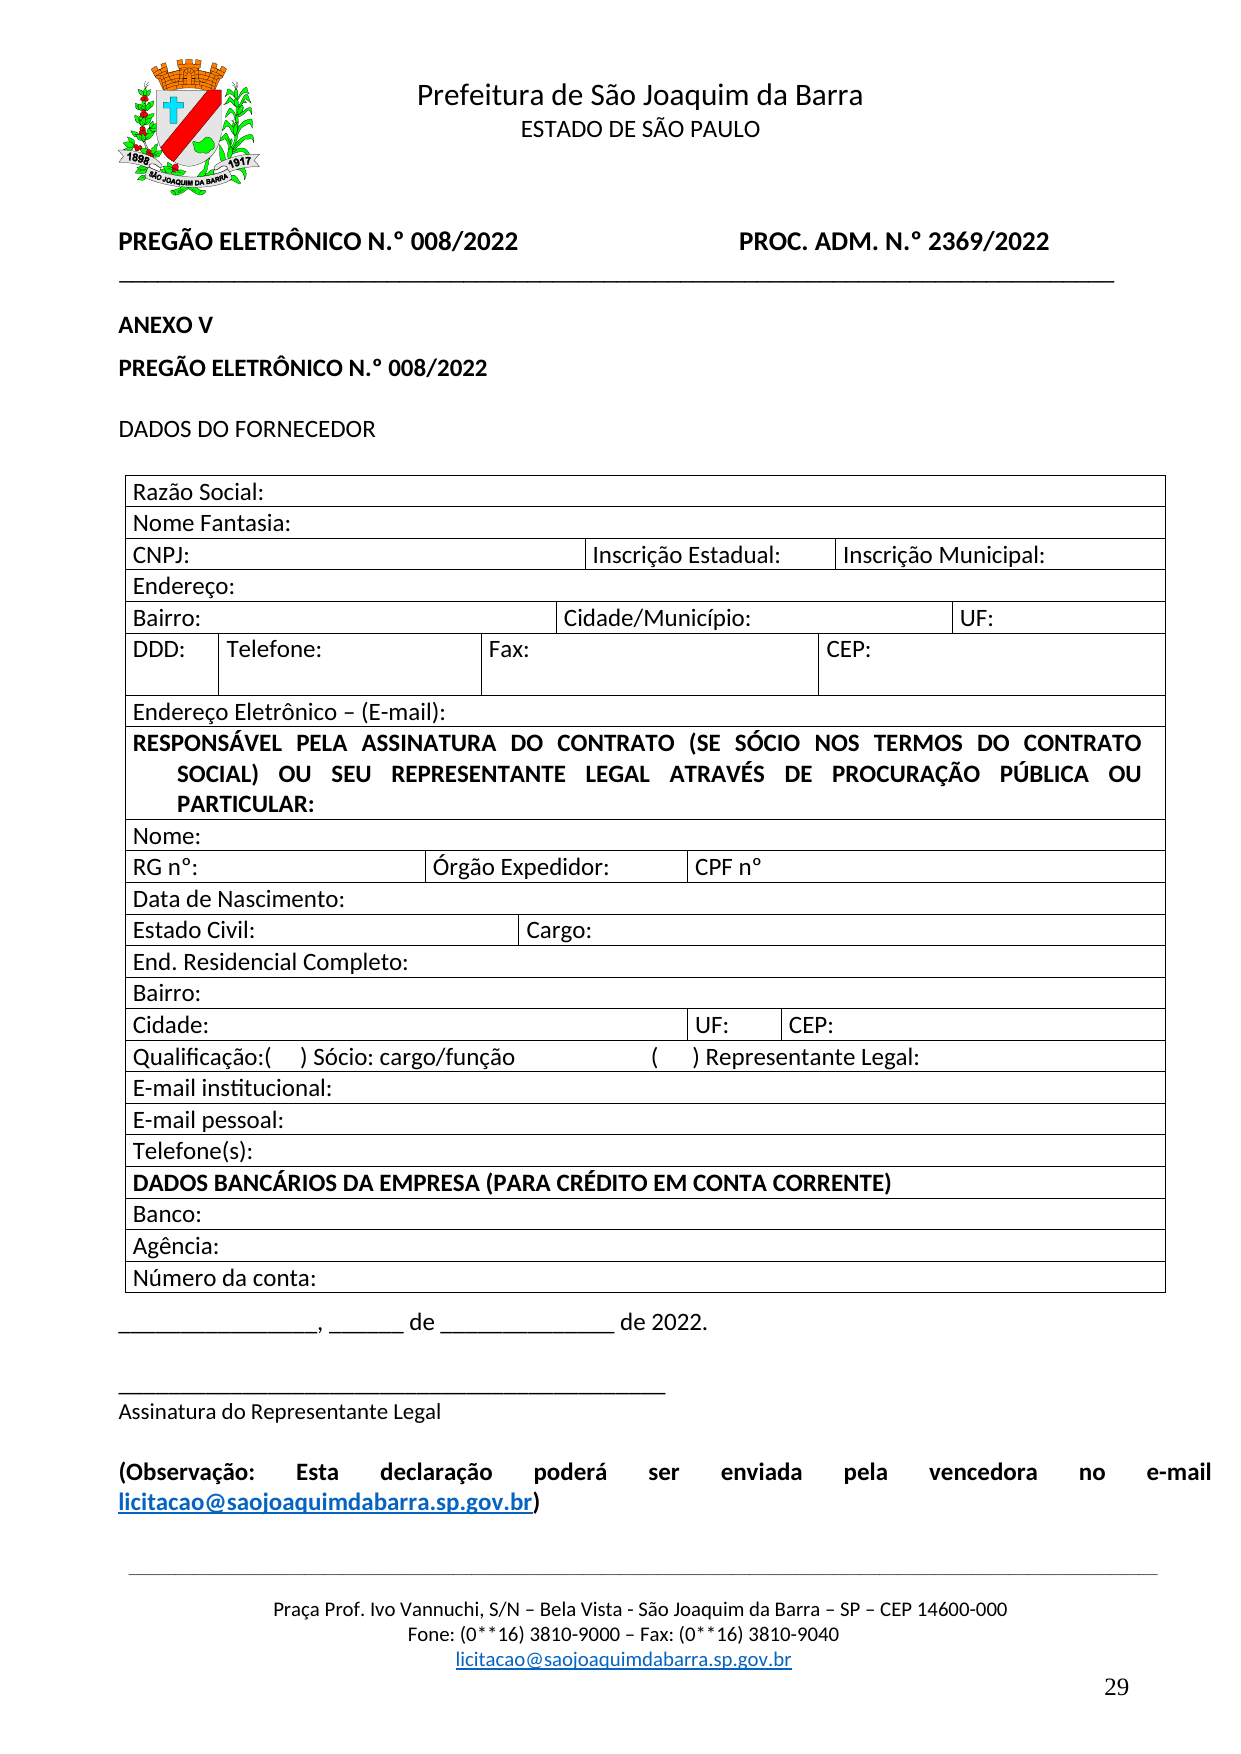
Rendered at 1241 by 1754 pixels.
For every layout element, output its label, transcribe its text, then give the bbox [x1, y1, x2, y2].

table_cell UF: [688, 1009, 781, 1040]
text ANEXO V [118, 309, 1152, 340]
table_cell Banco: [126, 1199, 1165, 1229]
table_cell Agência: [126, 1230, 1165, 1261]
text Assinatura do Representante Legal [118, 1397, 1213, 1425]
table_cell End. Residencial Completo: [126, 946, 1165, 977]
text PREGÃO ELETRÔNICO N.º 008/2022 [118, 353, 1152, 383]
table_cell Data de Nascimento: [126, 883, 1165, 913]
table_header Razão Social: [126, 476, 1165, 506]
table_cell Nome: [126, 820, 1165, 850]
table_cell RESPONSÁVEL PELA ASSINATURA DO CONTRATO (SE SÓCIO NOS TERMOS DO CONTRATO SOCIAL) OU SEU REPRESENTANTE LEGAL ATRAVÉS DE PROCURAÇÃO PÚBLICA OU PARTICULAR: [126, 727, 1165, 819]
table_cell CNPJ: [126, 539, 585, 569]
table_cell E-mail institucional: [126, 1072, 1165, 1103]
table_cell Número da conta: [126, 1262, 1165, 1292]
text (Observação: Esta declaração poderá ser enviada pela vencedora no e-mail licitacao@saojoaquimdabarra.sp.gov.br) [118, 1456, 1213, 1517]
table_cell DDD: [126, 634, 218, 694]
table_cell Endereço Eletrônico – (E-mail): [126, 696, 1165, 726]
text ________________, ______ de ______________ de 2022. [118, 1306, 1213, 1336]
subtitle DADOS DO FORNECEDOR [118, 414, 1152, 444]
table_cell DADOS BANCÁRIOS DA EMPRESA (PARA CRÉDITO EM CONTA CORRENTE) [126, 1167, 1165, 1197]
table_cell Inscrição Estadual: [586, 539, 835, 569]
table_cell Inscrição Municipal: [836, 539, 1165, 569]
table_cell Cidade/Município: [557, 602, 952, 632]
table_cell Cargo: [519, 915, 1165, 945]
table_cell Bairro: [126, 978, 1165, 1008]
table_cell Cidade: [126, 1009, 687, 1040]
table_cell Telefone(s): [126, 1135, 1165, 1166]
table_cell CPF nº [688, 851, 1165, 882]
table_cell Órgão Expedidor: [426, 851, 687, 882]
text ____________________________________________ [118, 1367, 1213, 1397]
table_cell RG nº: [126, 851, 425, 882]
table_cell Fax: [482, 634, 818, 694]
table_cell Endereço: [126, 570, 1165, 601]
table_cell CEP: [819, 634, 1165, 694]
table_cell UF: [953, 602, 1165, 632]
table_cell Bairro: [126, 602, 556, 632]
table_cell CEP: [782, 1009, 1165, 1040]
table_cell Estado Civil: [126, 915, 518, 945]
table_cell Qualificação:( ) Sócio: cargo/função ( ) Representante Legal: [126, 1041, 1165, 1071]
table_cell Nome Fantasia: [126, 507, 1165, 538]
table_cell Telefone: [219, 634, 481, 694]
table_cell E-mail pessoal: [126, 1104, 1165, 1134]
